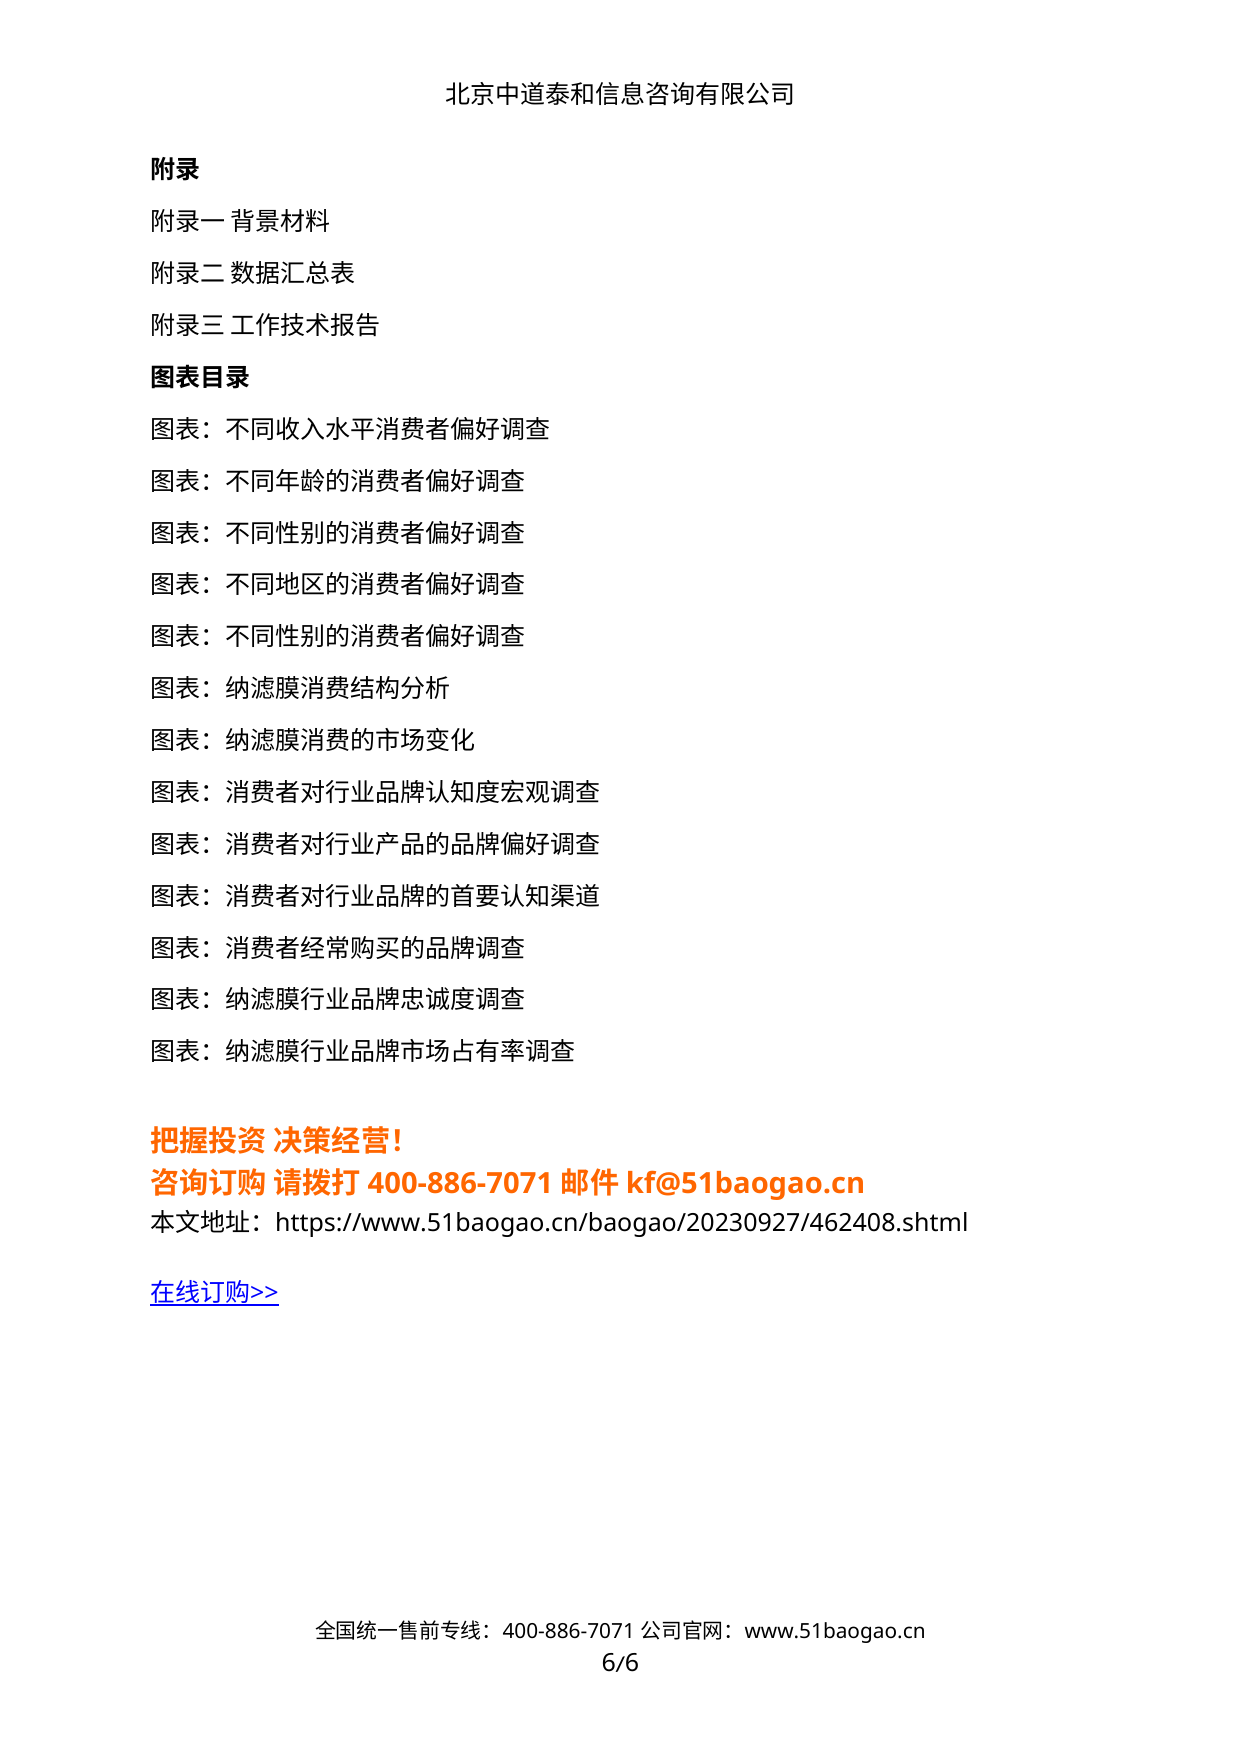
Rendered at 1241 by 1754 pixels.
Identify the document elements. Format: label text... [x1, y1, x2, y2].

text 附录二 数据汇总表 [150, 254, 1090, 290]
text 图表：消费者对行业品牌认知度宏观调查 [150, 772, 1090, 809]
text 在线订购>> [150, 1239, 1090, 1309]
text 图表：不同性别的消费者偏好调查 [150, 513, 1090, 549]
text 附录三 工作技术报告 [150, 306, 1090, 342]
text 图表：纳滤膜消费结构分析 [150, 669, 1090, 705]
text 图表：消费者对行业品牌的首要认知渠道 [150, 876, 1090, 912]
text 图表：纳滤膜行业品牌市场占有率调查 [150, 1032, 1090, 1068]
text 图表：不同性别的消费者偏好调查 [150, 617, 1090, 653]
text 图表目录 [150, 357, 1090, 394]
text 图表：纳滤膜消费的市场变化 [150, 721, 1090, 757]
text 图表：不同地区的消费者偏好调查 [150, 565, 1090, 601]
text 图表：纳滤膜行业品牌忠诚度调查 [150, 980, 1090, 1016]
text 图表：消费者对行业产品的品牌偏好调查 [150, 824, 1090, 861]
text 附录 [150, 150, 1090, 186]
text 图表：消费者经常购买的品牌调查 [150, 928, 1090, 964]
text 附录一 背景材料 [150, 202, 1090, 238]
text 把握投资 决策经营！咨询订购 请拨打 400-886-7071 邮件 kf@51baogao.cn本文地址：https://www.51baogao.cn/baogao/20230927/462408.shtml [150, 1084, 1090, 1239]
text 图表：不同收入水平消费者偏好调查 [150, 409, 1090, 446]
text 图表：不同年龄的消费者偏好调查 [150, 461, 1090, 497]
